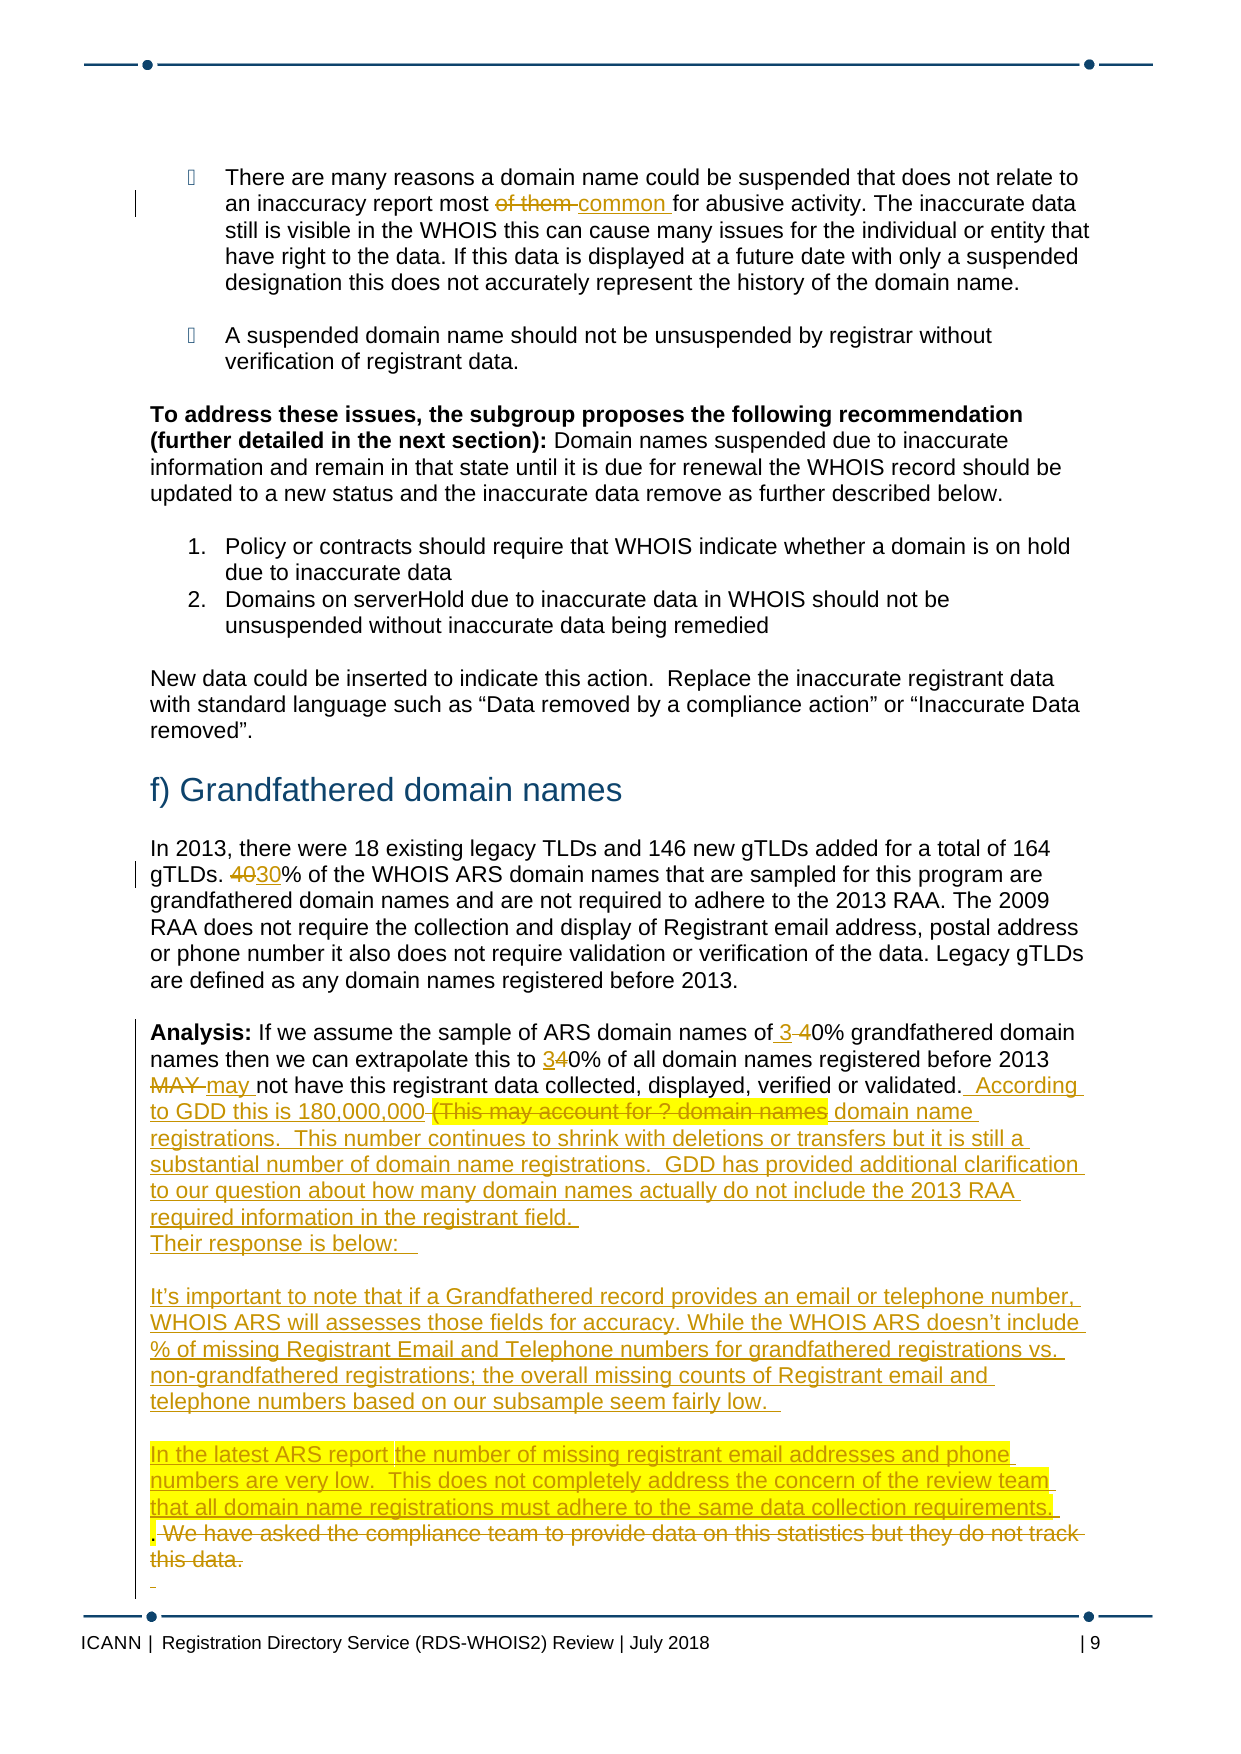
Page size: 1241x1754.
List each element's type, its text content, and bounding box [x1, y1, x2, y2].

text Analysis: If we assume the sample of ARS domain names of0% grandfathered domain names then we can extrapolate this to 0% of all domain names registered before 2013 not have this registrant data collected, displayed, verified or validated. [150, 1019, 1090, 1230]
text To address these issues, the subgroup proposes the following recommendation (further detailed in the next section): Domain names suspended due to inaccurate information and remain in that state until it is due for renewal the WHOIS record should be updated to a new status and the inaccurate data remove as further described below. [150, 401, 1090, 506]
subtitle f) Grandfathered domain names [150, 770, 1090, 808]
list Policy or contracts should require that WHOIS indicate whether a domain is on hold due to inaccurate data [187, 533, 1090, 586]
list There are many reasons a domain name could be suspended that does not relate to an inaccuracy report most for abusive activity. The inaccurate data still is visible in the WHOIS this can cause many issues for the individual or entity that have right to the data. If this data is displayed at a future date with only a suspended designation this does not accurately represent the history of the domain name. [187, 164, 1090, 296]
list A suspended domain name should not be unsuspended by registrar without verification of registrant data. [187, 322, 1090, 375]
text In 2013, there were 18 existing legacy TLDs and 146 new gTLDs added for a total of 164 gTLDs. % of the WHOIS ARS domain names that are sampled for this program are grandfathered domain names and are not required to adhere to the 2013 RAA. The 2009 RAA does not require the collection and display of Registrant email address, postal address or phone number it also does not require validation or verification of the data. Legacy gTLDs are defined as any domain names registered before 2013. [150, 835, 1090, 993]
list Domains on serverHold due to inaccurate data in WHOIS should not be unsuspended without inaccurate data being remedied [187, 586, 1090, 638]
text New data could be inserted to indicate this action. Replace the inaccurate registrant data with standard language such as “Data removed by a compliance action” or “Inaccurate Data removed”. [150, 664, 1090, 744]
picture [0, 0, 1241, 1754]
